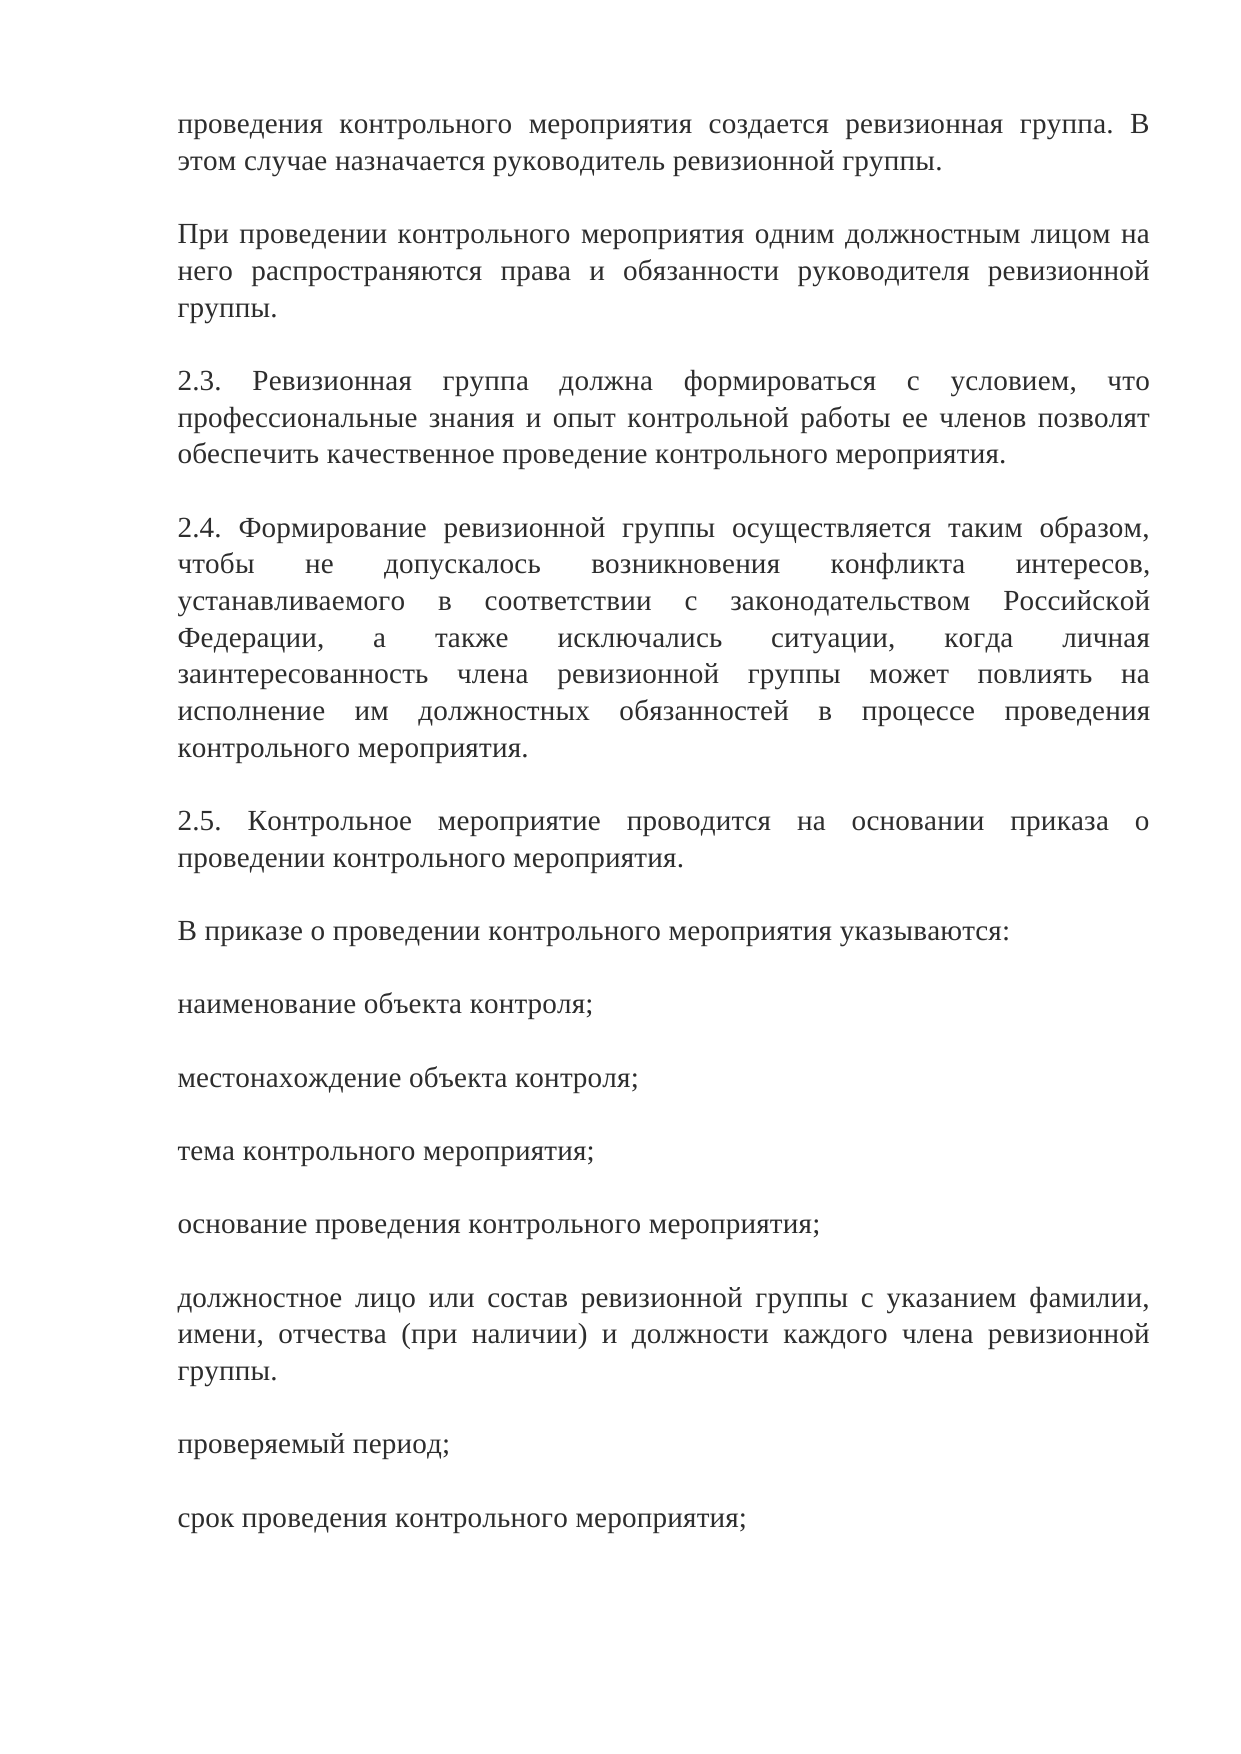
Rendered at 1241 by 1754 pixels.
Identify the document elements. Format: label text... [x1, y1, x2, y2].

text 2.5. Контрольное мероприятие проводится на основании приказа о проведении контрольного мероприятия. [177, 800, 1152, 873]
text 2.3. Ревизионная группа должна формироваться с условием, что профессиональные знания и опыт контрольной работы ее членов позволят обеспечить качественное проведение контрольного мероприятия. [177, 323, 1152, 470]
text проверяемый период; [177, 1387, 1152, 1460]
text В приказе о проведении контрольного мероприятия указываются: [177, 910, 1152, 947]
text местонахождение объекта контроля; [177, 1057, 1152, 1093]
text При проведении контрольного мероприятия одним должностным лицом на него распространяются права и обязанности руководителя ревизионной группы. [177, 177, 1152, 323]
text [177, 103, 1152, 177]
text основание проведения контрольного мероприятия; [177, 1167, 1152, 1240]
text 2.4. Формирование ревизионной группы осуществляется таким образом, чтобы не допускалось возникновения конфликта интересов, устанавливаемого в соответствии с законодательством Российской Федерации, а также исключались ситуации, когда личная заинтересованность члена ревизионной группы может повлиять на исполнение им должностных обязанностей в процессе проведения контрольного мероприятия. [177, 470, 1152, 763]
text должностное лицо или состав ревизионной группы с указанием фамилии, имени, отчества (при наличии) и должности каждого члена ревизионной группы. [177, 1240, 1152, 1387]
text срок проведения контрольного мероприятия; [177, 1460, 1152, 1533]
text тема контрольного мероприятия; [177, 1130, 1152, 1167]
text наименование объекта контроля; [177, 947, 1152, 1020]
